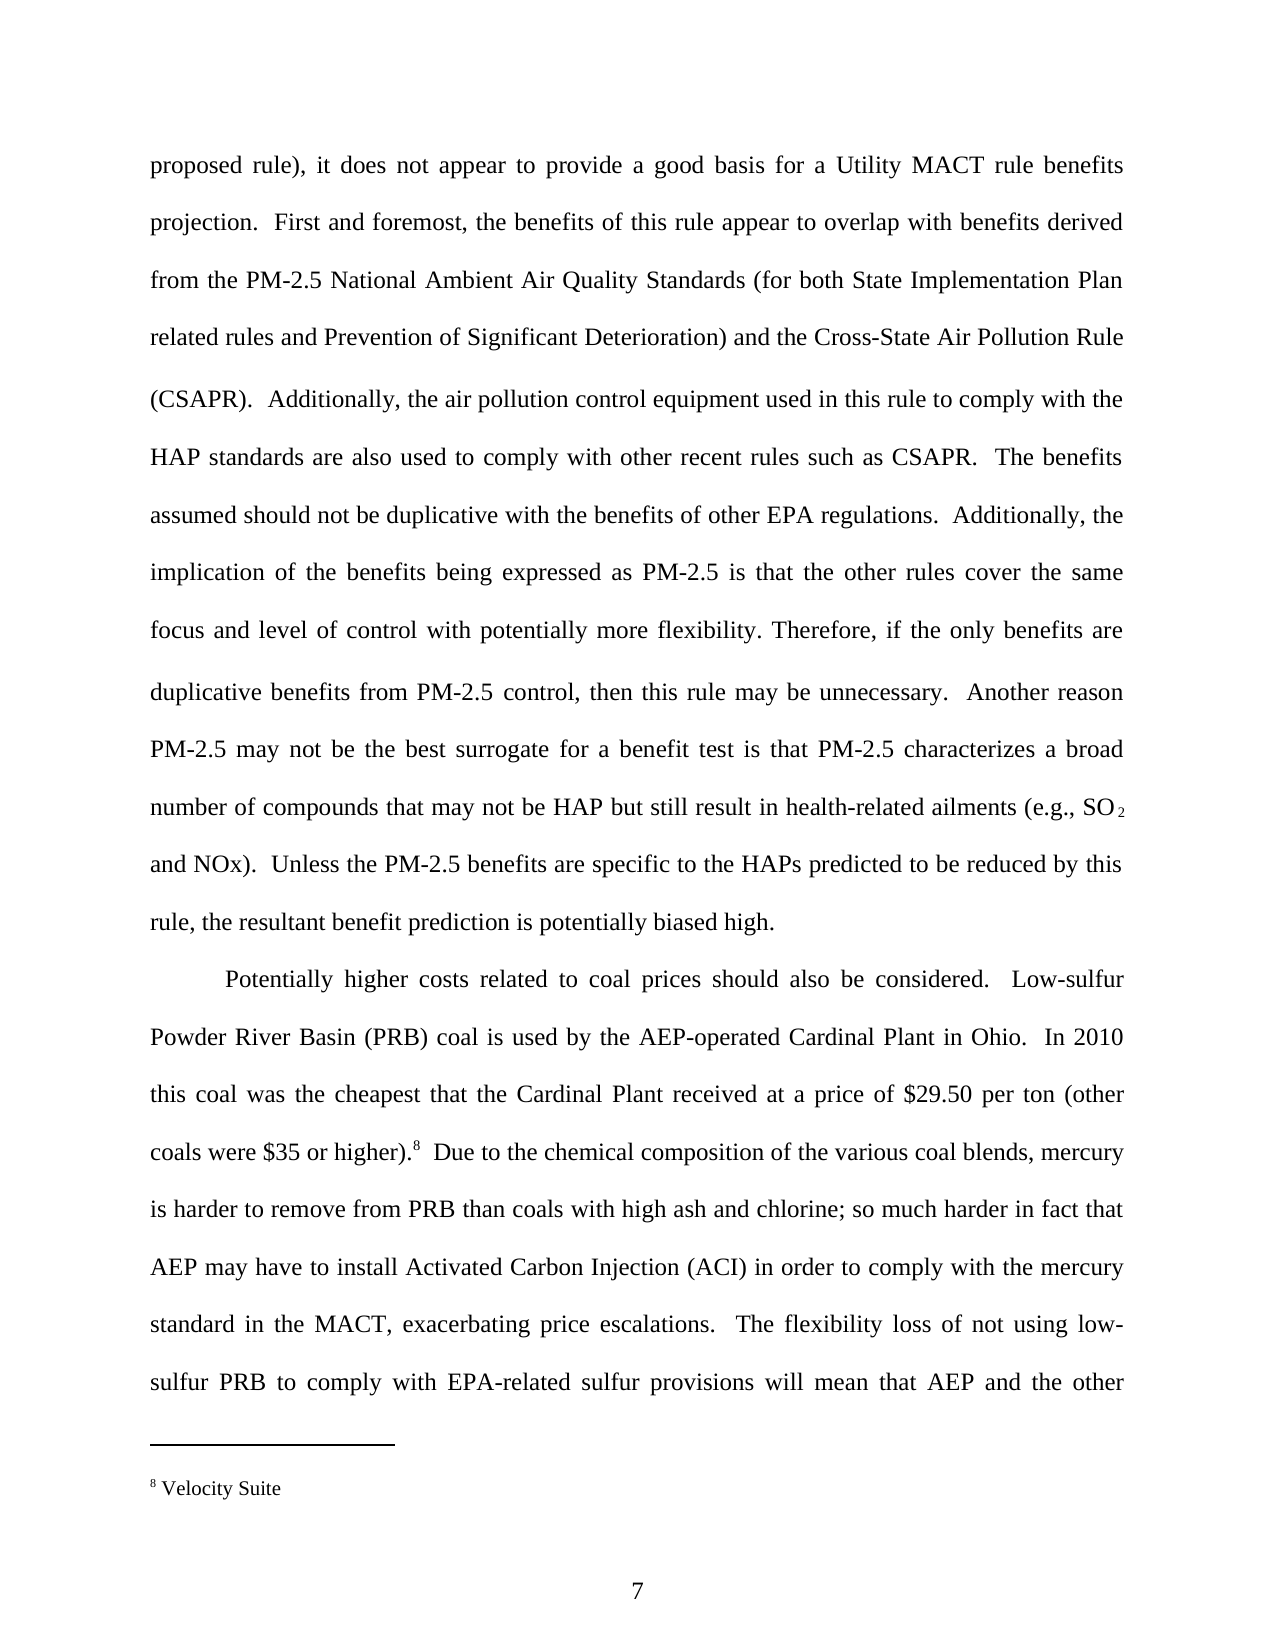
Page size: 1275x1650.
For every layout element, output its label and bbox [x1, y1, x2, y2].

text [150, 964, 1125, 1396]
text [150, 150, 1125, 936]
